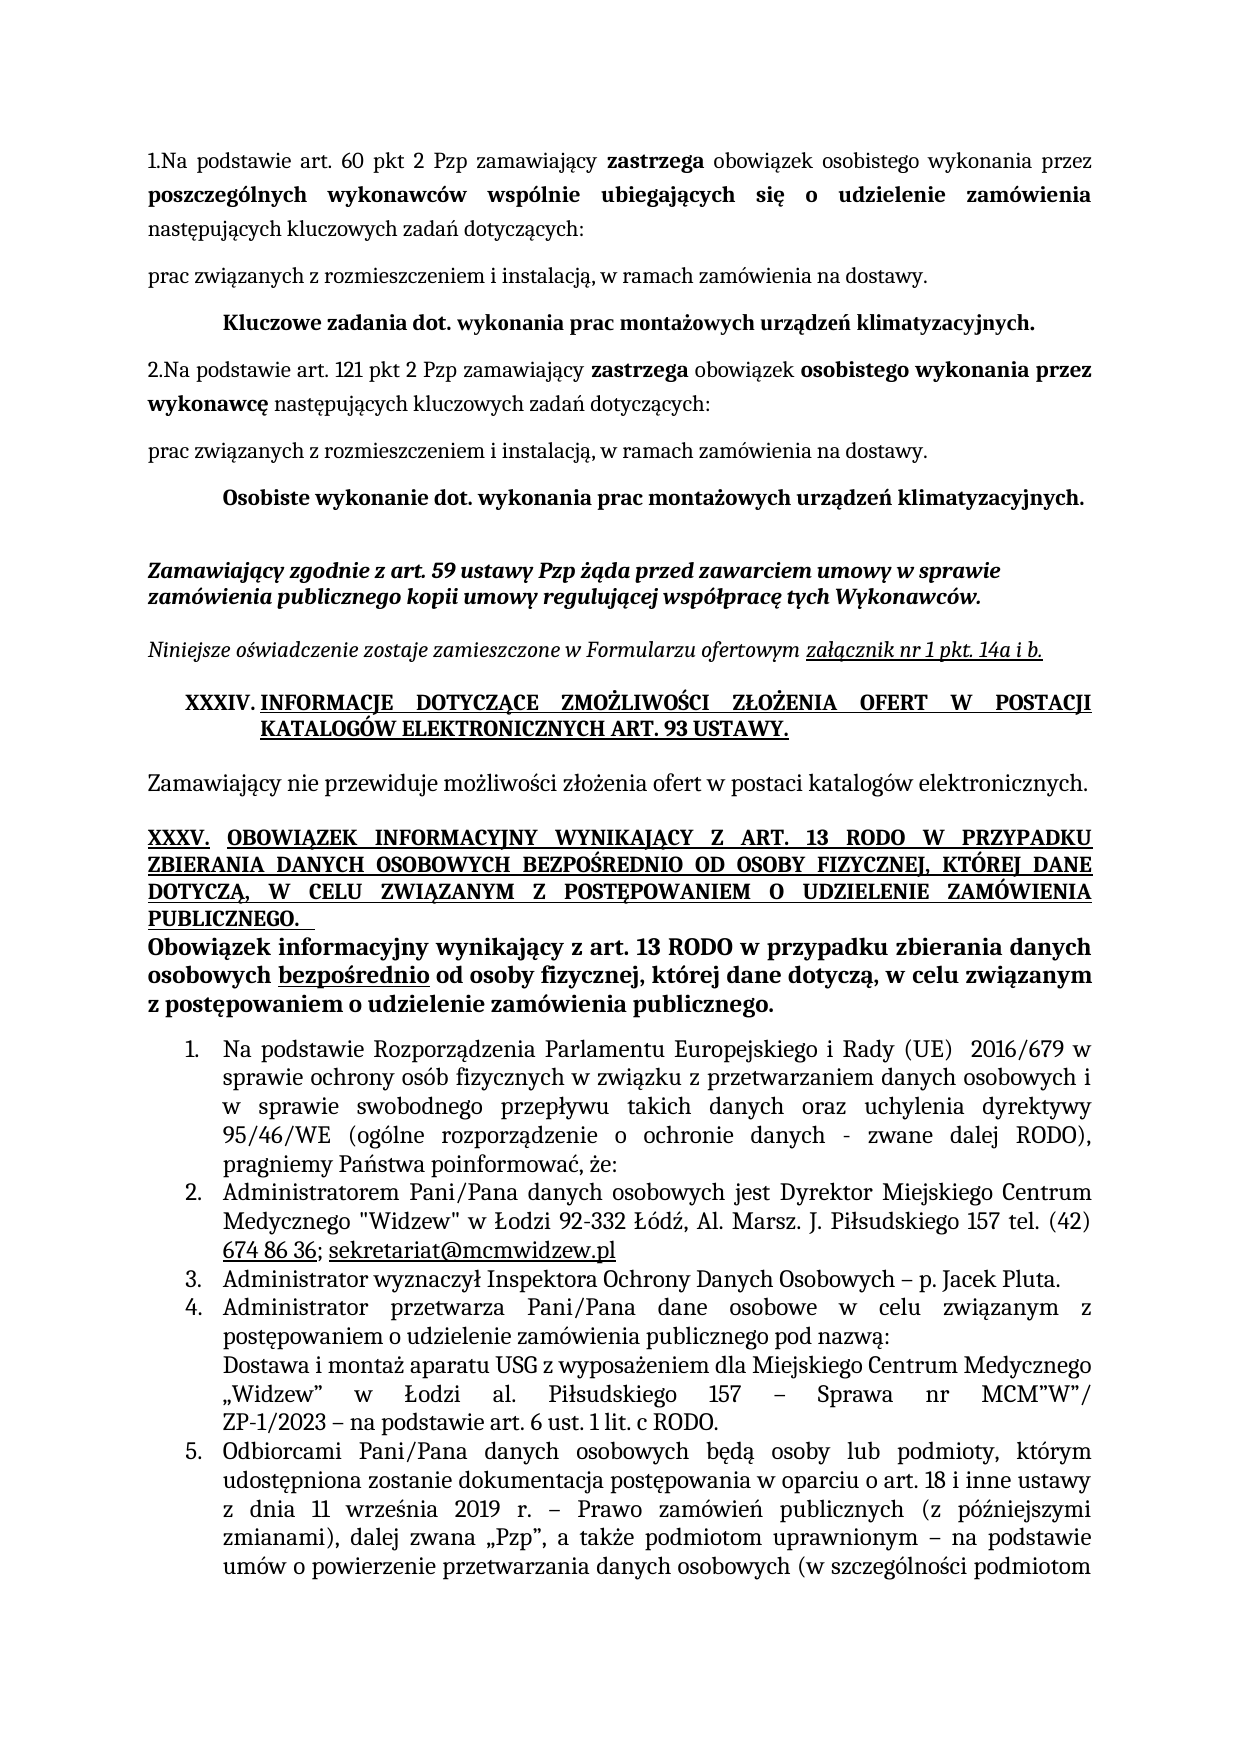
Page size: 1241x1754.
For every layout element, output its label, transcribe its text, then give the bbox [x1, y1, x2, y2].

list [185, 1437, 1092, 1581]
text 2.Na podstawie art. 121 pkt 2 Pzp zamawiający zastrzega obowiązek osobistego wykonania przez wykonawcę następujących kluczowych zadań dotyczących: [148, 357, 1092, 418]
text Obowiązek informacyjny wynikający z art. 13 RODO w przypadku zbierania danych osobowych bezpośrednio od osoby fizycznej, której dane dotyczą, w celu związanym z postępowaniem o udzielenie zamówienia publicznego. [148, 933, 1092, 1019]
list Administratorem Pani/Pana danych osobowych jest Dyrektor Miejskiego Centrum Medycznego "Widzew" w Łodzi 92-332 Łódź, Al. Marsz. J. Piłsudskiego 157 tel. (42) 674 86 36; sekretariat@mcmwidzew.pl [185, 1178, 1092, 1264]
text XXXV. OBOWIĄZEK INFORMACYJNY WYNIKAJĄCY Z ART. 13 RODO W PRZYPADKU ZBIERANIA DANYCH OSOBOWYCH BEZPOŚREDNIO OD OSOBY FIZYCZNEJ, KTÓREJ DANE DOTYCZĄ, W CELU ZWIĄZANYM Z POSTĘPOWANIEM O UDZIELENIE ZAMÓWIENIA PUBLICZNEGO. [148, 876, 1092, 902]
text prac związanych z rozmieszczeniem i instalacją, w ramach zamówienia na dostawy. [148, 263, 1092, 289]
text Zamawiający nie przewiduje możliwości złożenia ofert w postaci katalogów elektronicznych. [148, 768, 1092, 797]
text prac związanych z rozmieszczeniem i instalacją, w ramach zamówienia na dostawy. [148, 438, 1092, 464]
text XXXV. OBOWIĄZEK INFORMACYJNY WYNIKAJĄCY Z ART. 13 RODO W PRZYPADKU ZBIERANIA DANYCH OSOBOWYCH BEZPOŚREDNIO OD OSOBY FIZYCZNEJ, KTÓREJ DANE DOTYCZĄ, W CELU ZWIĄZANYM Z POSTĘPOWANIEM O UDZIELENIE ZAMÓWIENIA PUBLICZNEGO. [148, 824, 1092, 874]
list Na podstawie Rozporządzenia Parlamentu Europejskiego i Rady (UE) 2016/679 w sprawie ochrony osób fizycznych w związku z przetwarzaniem danych osobowych i w sprawie swobodnego przepływu takich danych oraz uchylenia dyrektywy 95/46/WE (ogólne rozporządzenie o ochronie danych - zwane dalej RODO), pragniemy Państwa poinformować, że: [185, 1034, 1092, 1178]
text Niniejsze oświadczenie zostaje zamieszczone w Formularzu ofertowym załącznik nr 1 pkt. 14a i b. [148, 637, 1092, 663]
text Zamawiający zgodnie z art. 59 ustawy Pzp żąda przed zawarciem umowy w sprawie zamówienia publicznego kopii umowy regulującej współpracę tych Wykonawców. [148, 558, 1092, 610]
text 1.Na podstawie art. 60 pkt 2 Pzp zamawiający zastrzega obowiązek osobistego wykonania przez poszczególnych wykonawców wspólnie ubiegających się o udzielenie zamówienia następujących kluczowych zadań dotyczących: [148, 148, 1092, 242]
text XXXV. OBOWIĄZEK INFORMACYJNY WYNIKAJĄCY Z ART. 13 RODO W PRZYPADKU ZBIERANIA DANYCH OSOBOWYCH BEZPOŚREDNIO OD OSOBY FIZYCZNEJ, KTÓREJ DANE DOTYCZĄ, W CELU ZWIĄZANYM Z POSTĘPOWANIEM O UDZIELENIE ZAMÓWIENIA PUBLICZNEGO. [148, 903, 1092, 933]
text Kluczowe zadania dot. wykonania prac montażowych urządzeń klimatyzacyjnych. [223, 309, 1092, 336]
list Administrator przetwarza Pani/Pana dane osobowe w celu związanym z postępowaniem o udzielenie zamówienia publicznego pod nazwą: [185, 1293, 1092, 1351]
text Dostawa i montaż aparatu USG z wyposażeniem dla Miejskiego Centrum Medycznego „Widzew” w Łodzi al. Piłsudskiego 157 – Sprawa nr MCM”W”/ ZP-1/2023 – na podstawie art. 6 ust. 1 lit. c RODO. [223, 1351, 1092, 1437]
list Administrator wyznaczył Inspektora Ochrony Danych Osobowych – p. Jacek Pluta. [185, 1264, 1092, 1293]
list INFORMACJE DOTYCZĄCE ZMOŻLIWOŚCI ZŁOŻENIA OFERT W POSTACJI KATALOGÓW ELEKTRONICZNYCH ART. 93 USTAWY. [185, 689, 1092, 742]
text Osobiste wykonanie dot. wykonania prac montażowych urządzeń klimatyzacyjnych. [223, 484, 1092, 511]
